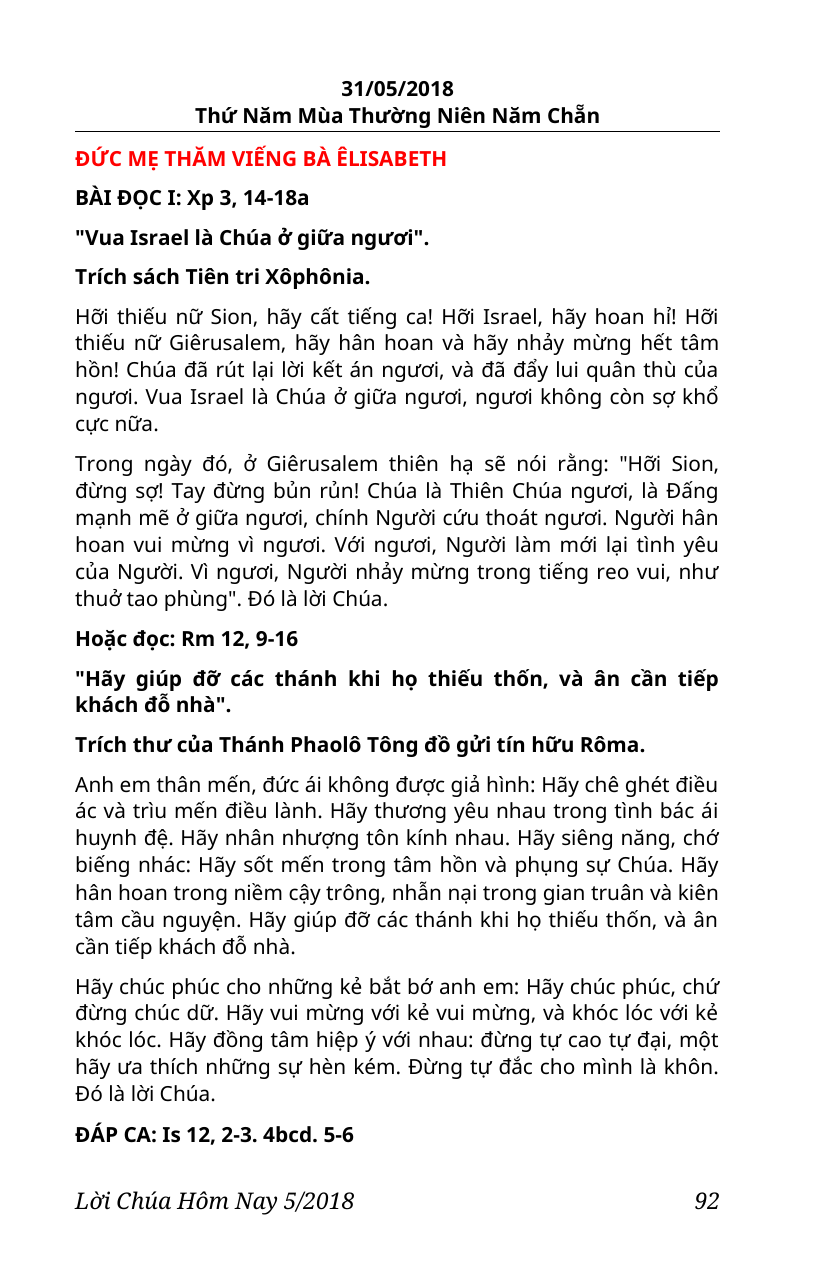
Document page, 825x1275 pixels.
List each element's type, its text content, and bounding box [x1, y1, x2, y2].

text "Vua Israel là Chúa ở giữa ngươi". [75, 223, 720, 251]
text Trong ngày đó, ở Giêrusalem thiên hạ sẽ nói rằng: "Hỡi Sion, đừng sợ! Tay đừng bủn rủn! Chúa là Thiên Chúa ngươi, là Đấng mạnh mẽ ở giữa ngươi, chính Người cứu thoát ngươi. Người hân hoan vui mừng vì ngươi. Với ngươi, Người làm mới lại tình yêu của Người. Vì ngươi, Người nhảy mừng trong tiếng reo vui, như thuở tao phùng". Đó là lời Chúa. [75, 450, 720, 613]
text ĐỨC MẸ THĂM VIẾNG BÀ ÊLISABETH [75, 144, 720, 172]
text 31/05/2018 [75, 75, 720, 102]
text Hoặc đọc: Rm 12, 9-16 [75, 625, 720, 652]
text BÀI ĐỌC I: Xp 3, 14-18a [75, 184, 720, 211]
text Hãy chúc phúc cho những kẻ bắt bớ anh em: Hãy chúc phúc, chứ đừng chúc dữ. Hãy vui mừng với kẻ vui mừng, và khóc lóc với kẻ khóc lóc. Hãy đồng tâm hiệp ý với nhau: đừng tự cao tự đại, một hãy ưa thích những sự hèn kém. Đừng tự đắc cho mình là khôn. Đó là lời Chúa. [75, 973, 720, 1108]
text ĐÁP CA: Is 12, 2-3. 4bcd. 5-6 [75, 1121, 720, 1147]
text Thứ Năm Mùa Thường Niên Năm Chẵn [75, 102, 720, 131]
text Anh em thân mến, đức ái không được giả hình: Hãy chê ghét điều ác và trìu mến điều lành. Hãy thương yêu nhau trong tình bác ái huynh đệ. Hãy nhân nhượng tôn kính nhau. Hãy siêng năng, chớ biếng nhác: Hãy sốt mến trong tâm hồn và phụng sự Chúa. Hãy hân hoan trong niềm cậy trông, nhẫn nại trong gian truân và kiên tâm cầu nguyện. Hãy giúp đỡ các thánh khi họ thiếu thốn, và ân cần tiếp khách đỗ nhà. [75, 771, 720, 960]
text Trích thư của Thánh Phaolô Tông đồ gửi tín hữu Rôma. [75, 731, 720, 758]
text Trích sách Tiên tri Xôphônia. [75, 263, 720, 290]
text Hỡi thiếu nữ Sion, hãy cất tiếng ca! Hỡi Israel, hãy hoan hỉ! Hỡi thiếu nữ Giêrusalem, hãy hân hoan và hãy nhảy mừng hết tâm hồn! Chúa đã rút lại lời kết án ngươi, và đã đẩy lui quân thù của ngươi. Vua Israel là Chúa ở giữa ngươi, ngươi không còn sợ khổ cực nữa. [75, 302, 720, 438]
text "Hãy giúp đỡ các thánh khi họ thiếu thốn, và ân cần tiếp khách đỗ nhà". [75, 665, 720, 719]
